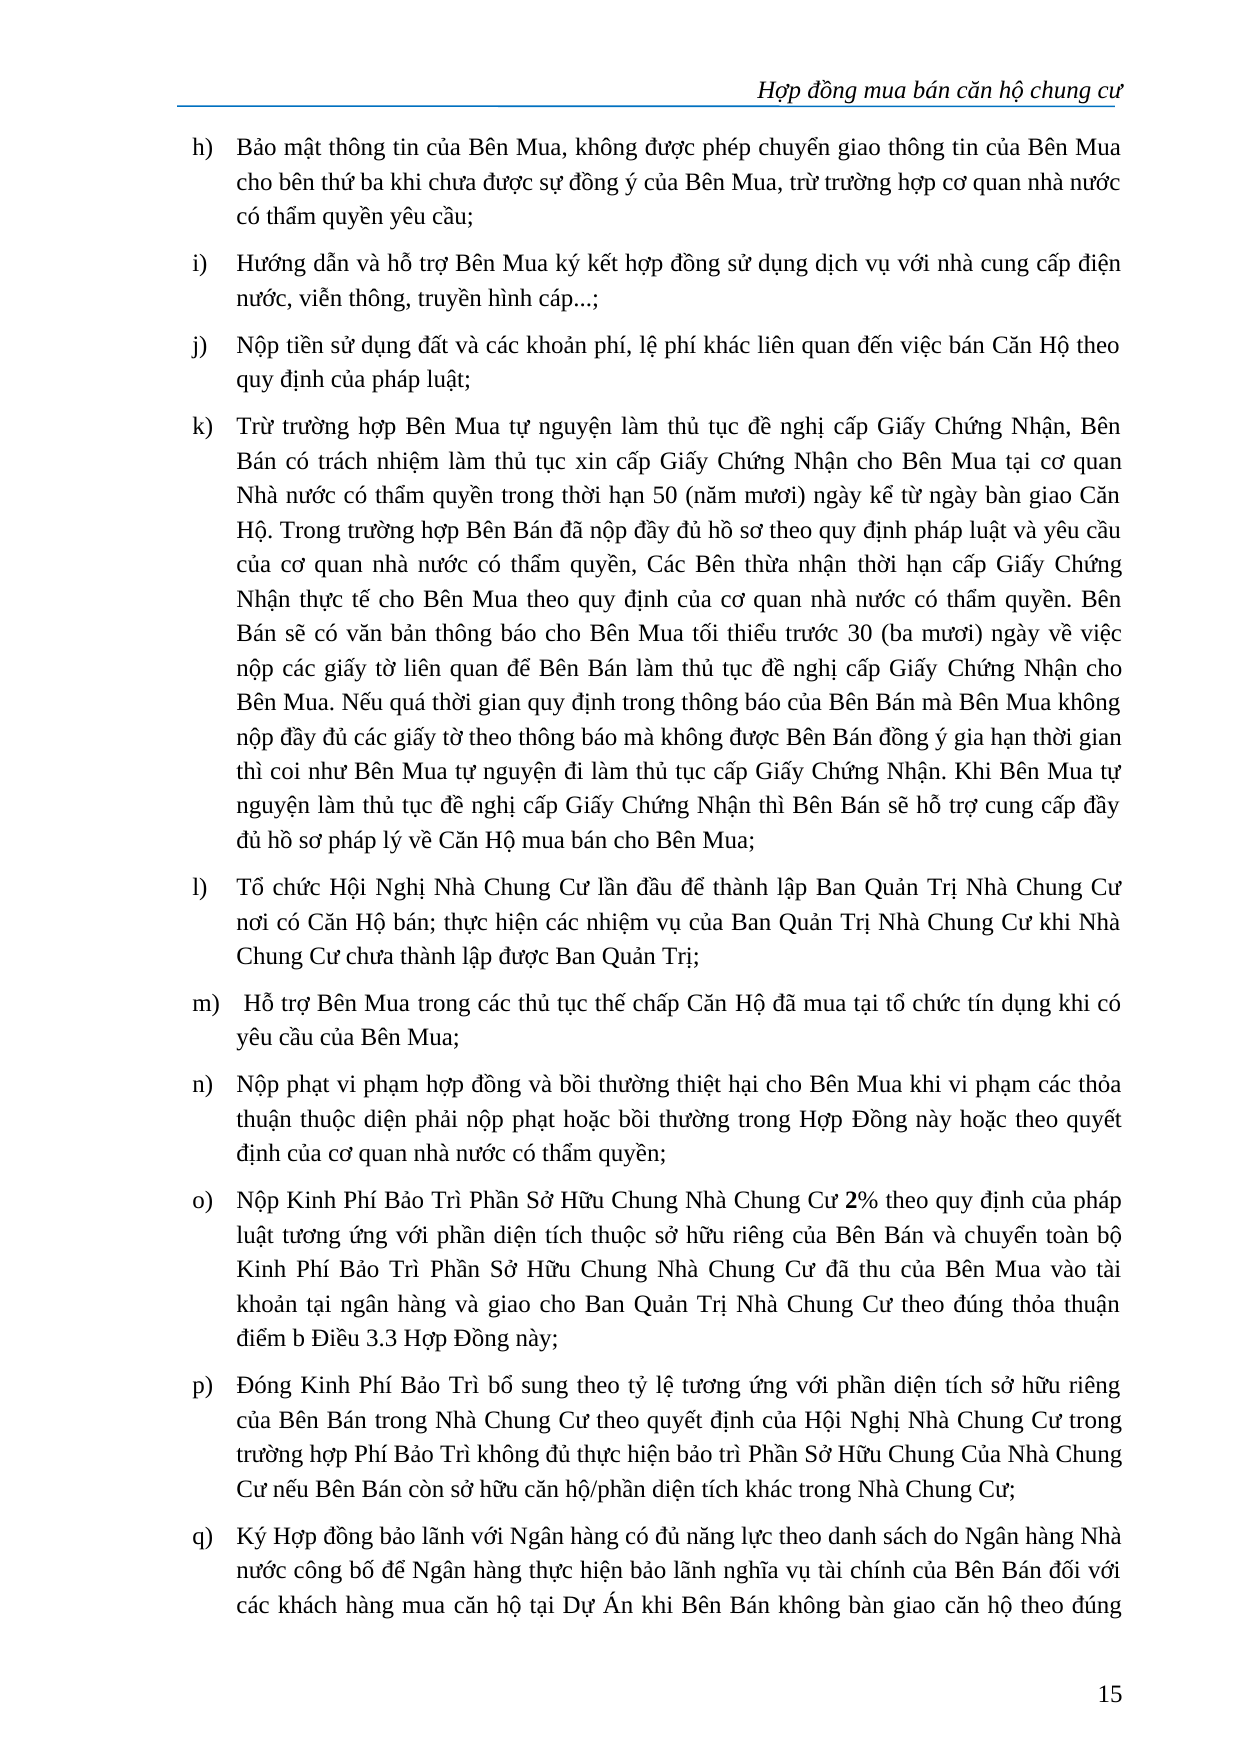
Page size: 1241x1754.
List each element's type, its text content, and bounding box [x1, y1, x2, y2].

list Nộp tiền sử dụng đất và các khoản phí, lệ phí khác liên quan đến việc bán Căn Hộ theo quy định của pháp luật; [192, 330, 1122, 393]
list Đóng Kinh Phí Bảo Trì bổ sung theo tỷ lệ tương ứng với phần diện tích sở hữu riêng của Bên Bán trong Nhà Chung Cư theo quyết định của Hội Nghị Nhà Chung Cư trong trường hợp Phí Bảo Trì không đủ thực hiện bảo trì Phần Sở Hữu Chung Của Nhà Chung Cư nếu Bên Bán còn sở hữu căn hộ/phần diện tích khác trong Nhà Chung Cư; [192, 1370, 1122, 1502]
list Bảo mật thông tin của Bên Mua, không được phép chuyển giao thông tin của Bên Mua cho bên thứ ba khi chưa được sự đồng ý của Bên Mua, trừ trường hợp cơ quan nhà nước có thẩm quyền yêu cầu; [192, 132, 1122, 230]
list Trừ trường hợp Bên Mua tự nguyện làm thủ tục đề nghị cấp Giấy Chứng Nhận, Bên Bán có trách nhiệm làm thủ tục xin cấp Giấy Chứng Nhận cho Bên Mua tại cơ quan Nhà nước có thẩm quyền trong thời hạn 50 (năm mươi) ngày kể từ ngày bàn giao Căn Hộ. Trong trường hợp Bên Bán đã nộp đầy đủ hồ sơ theo quy định pháp luật và yêu cầu của cơ quan nhà nước có thẩm quyền, Các Bên thừa nhận thời hạn cấp Giấy Chứng Nhận thực tế cho Bên Mua theo quy định của cơ quan nhà nước có thẩm quyền. Bên Bán sẽ có văn bản thông báo cho Bên Mua tối thiểu trước 30 (ba mươi) ngày về việc nộp các giấy tờ liên quan để Bên Bán làm thủ tục đề nghị cấp Giấy Chứng Nhận cho Bên Mua. Nếu quá thời gian quy định trong thông báo của Bên Bán mà Bên Mua không nộp đầy đủ các giấy tờ theo thông báo mà không được Bên Bán đồng ý gia hạn thời gian thì coi như Bên Mua tự nguyện đi làm thủ tục cấp Giấy Chứng Nhận. Khi Bên Mua tự nguyện làm thủ tục đề nghị cấp Giấy Chứng Nhận thì Bên Bán sẽ hỗ trợ cung cấp đầy đủ hồ sơ pháp lý về Căn Hộ mua bán cho Bên Mua; [192, 411, 1122, 854]
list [192, 1521, 1122, 1618]
list Tổ chức Hội Nghị Nhà Chung Cư lần đầu để thành lập Ban Quản Trị Nhà Chung Cư nơi có Căn Hộ bán; thực hiện các nhiệm vụ của Ban Quản Trị Nhà Chung Cư khi Nhà Chung Cư chưa thành lập được Ban Quản Trị; [192, 872, 1122, 970]
list Hỗ trợ Bên Mua trong các thủ tục thế chấp Căn Hộ đã mua tại tổ chức tín dụng khi có yêu cầu của Bên Mua; [192, 988, 1122, 1051]
list Hướng dẫn và hỗ trợ Bên Mua ký kết hợp đồng sử dụng dịch vụ với nhà cung cấp điện nước, viễn thông, truyền hình cáp...; [192, 248, 1122, 312]
list Nộp phạt vi phạm hợp đồng và bồi thường thiệt hại cho Bên Mua khi vi phạm các thỏa thuận thuộc diện phải nộp phạt hoặc bồi thường trong Hợp Đồng này hoặc theo quyết định của cơ quan nhà nước có thẩm quyền; [192, 1069, 1122, 1167]
list Nộp Kinh Phí Bảo Trì Phần Sở Hữu Chung Nhà Chung Cư 2% theo quy định của pháp luật tương ứng với phần diện tích thuộc sở hữu riêng của Bên Bán và chuyển toàn bộ Kinh Phí Bảo Trì Phần Sở Hữu Chung Nhà Chung Cư đã thu của Bên Mua vào tài khoản tại ngân hàng và giao cho Ban Quản Trị Nhà Chung Cư theo đúng thỏa thuận điểm b Điều 3.3 Hợp Đồng này; [192, 1185, 1122, 1352]
